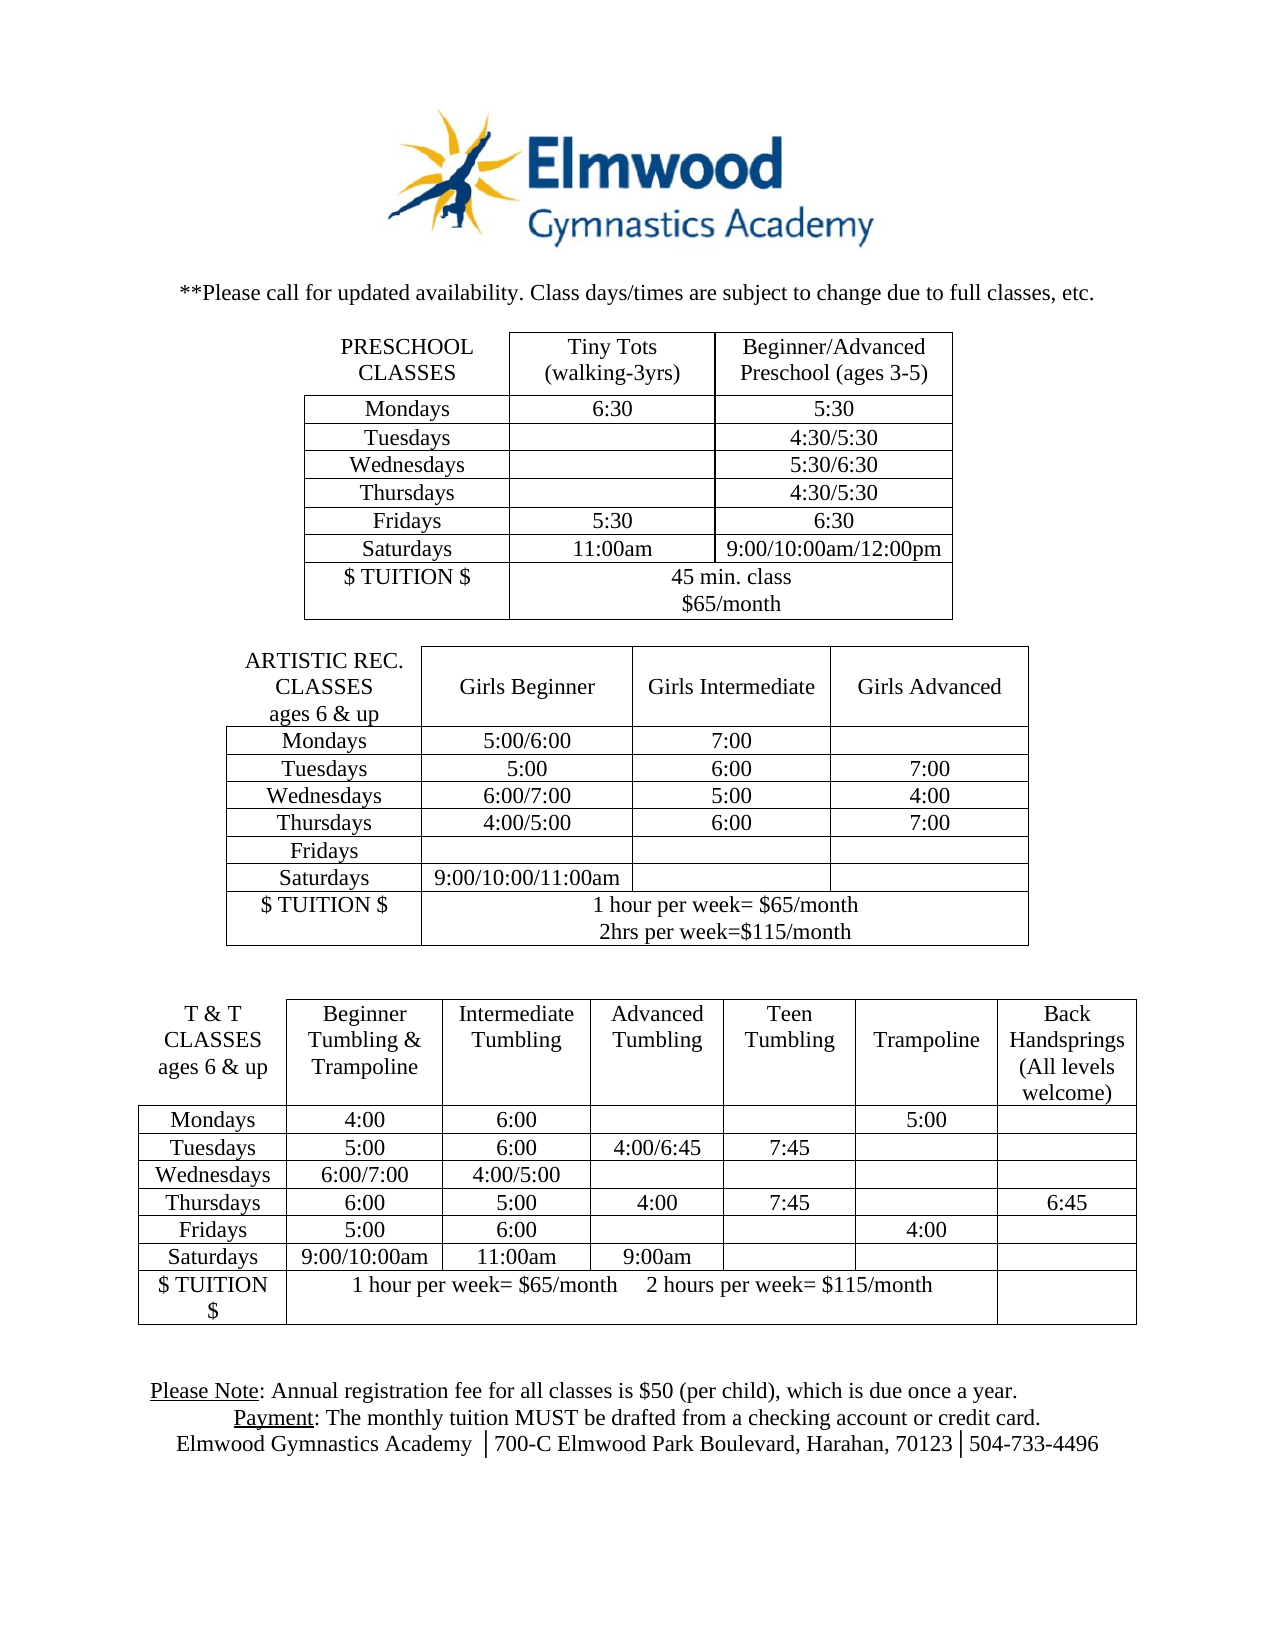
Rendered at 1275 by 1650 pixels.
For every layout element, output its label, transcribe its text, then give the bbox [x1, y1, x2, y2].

table_cell [998, 1216, 1136, 1242]
table_header Trampoline [856, 1000, 997, 1105]
table_header Girls Intermediate [633, 647, 830, 726]
table_cell 6:00/7:00 [287, 1161, 442, 1188]
text Elmwood Gymnastics Academy │700-C Elmwood Park Boulevard, Harahan, 70123│504-733-4496 [150, 1430, 484, 1456]
table_cell 5:00 [287, 1134, 442, 1160]
table_cell Wednesdays [139, 1161, 286, 1188]
table_cell [998, 1134, 1136, 1160]
table_cell 5:00 [633, 782, 830, 808]
picture [363, 103, 912, 253]
table_cell 6:00 [443, 1134, 590, 1160]
table_cell Fridays [227, 837, 421, 863]
table_cell [998, 1244, 1136, 1270]
table_cell [591, 1161, 723, 1188]
table_cell 4:30/5:30 [716, 479, 952, 507]
table_cell 6:00 [633, 755, 830, 781]
table_cell 7:00 [633, 727, 830, 753]
table_cell Mondays [305, 396, 509, 423]
table_cell [856, 1161, 997, 1188]
table_cell Mondays [139, 1106, 286, 1133]
table_cell 6:30 [510, 396, 714, 423]
table_cell 6:30 [716, 508, 952, 534]
table_cell 1 hour per week= $65/month 2 hours per week= $115/month [287, 1271, 997, 1323]
table_cell 4:00 [591, 1189, 723, 1215]
table_cell 45 min. class $65/month [510, 563, 952, 619]
table_cell [422, 837, 632, 863]
table_header ARTISTIC REC. CLASSES ages 6 & up [227, 646, 421, 726]
table_cell Wednesdays [305, 451, 509, 478]
table_cell 4:30/5:30 [716, 424, 952, 450]
table_cell 1 hour per week= $65/month 2hrs per week=$115/month [422, 892, 1028, 945]
table_cell [724, 1106, 855, 1133]
table_cell Saturdays [227, 864, 421, 891]
table_cell 5:30 [510, 508, 714, 534]
table_cell 4:00/5:00 [422, 809, 632, 836]
table_cell 5:00/6:00 [422, 727, 632, 753]
table_cell [856, 1189, 997, 1215]
table_cell 6:45 [998, 1189, 1136, 1215]
table_cell [591, 1216, 723, 1242]
table_cell 9:00/10:00am/12:00pm [716, 535, 952, 562]
table_cell 6:00/7:00 [422, 782, 632, 808]
table_header PRESCHOOL CLASSES [304, 332, 509, 394]
table_cell [633, 864, 830, 891]
table_cell 11:00am [510, 535, 714, 562]
text Elmwood Gymnastics Academy │700-C Elmwood Park Boulevard, Harahan, 70123│504-733-4496 [486, 1430, 959, 1456]
table_cell [510, 424, 714, 450]
table_header Tiny Tots (walking-3yrs) [510, 333, 714, 394]
table_cell [998, 1161, 1136, 1188]
table_header Beginner Tumbling & Trampoline [287, 1000, 442, 1105]
table_cell Thursdays [227, 809, 421, 836]
table_cell 4:00/6:45 [591, 1134, 723, 1160]
table_cell $ TUITION $ [139, 1271, 286, 1323]
table_cell 6:00 [633, 809, 830, 836]
table_cell Saturdays [139, 1244, 286, 1270]
table_cell [998, 1106, 1136, 1133]
table_cell 5:00 [287, 1216, 442, 1242]
table_header Intermediate Tumbling [443, 1000, 590, 1105]
table_cell [724, 1216, 855, 1242]
table_cell Fridays [305, 508, 509, 534]
table_cell Tuesdays [139, 1134, 286, 1160]
table_header Beginner/Advanced Preschool (ages 3-5) [716, 333, 952, 394]
table_cell [510, 451, 714, 478]
table_cell [831, 837, 1028, 863]
table_cell [831, 864, 1028, 891]
table_cell $ TUITION $ [305, 563, 509, 619]
table_cell 9:00am [591, 1244, 723, 1270]
table_header Girls Advanced [831, 647, 1028, 726]
table_cell [724, 1244, 855, 1270]
table_header T & T CLASSES ages 6 & up [139, 999, 286, 1105]
table_cell [831, 727, 1028, 753]
table_cell [633, 837, 830, 863]
table_cell 4:00/5:00 [443, 1161, 590, 1188]
table_cell 6:00 [443, 1216, 590, 1242]
table_cell [724, 1161, 855, 1188]
text **Please call for updated availability. Class days/times are subject to change due to full classes, etc. [150, 279, 1125, 306]
table_cell $ TUITION $ [227, 892, 421, 945]
table_cell Thursdays [139, 1189, 286, 1215]
table_cell [856, 1244, 997, 1270]
table_cell 4:00 [287, 1106, 442, 1133]
table_header Girls Beginner [422, 647, 632, 726]
table_cell Tuesdays [305, 424, 509, 450]
table_cell 7:00 [831, 755, 1028, 781]
table_cell 9:00/10:00am [287, 1244, 442, 1270]
table_cell 4:00 [831, 782, 1028, 808]
table_cell 5:00 [856, 1106, 997, 1133]
table_cell Fridays [139, 1216, 286, 1242]
table_cell 6:00 [443, 1106, 590, 1133]
table_cell [510, 479, 714, 507]
table_cell 5:00 [422, 755, 632, 781]
table_cell 5:30/6:30 [716, 451, 952, 478]
text Please Note: Annual registration fee for all classes is $50 (per child), which is due once a year. [150, 1377, 1125, 1404]
table_header Advanced Tumbling [591, 1000, 723, 1105]
table_cell 7:45 [724, 1134, 855, 1160]
table_cell 6:00 [287, 1189, 442, 1215]
table_cell 4:00 [856, 1216, 997, 1242]
table_cell 9:00/10:00/11:00am [422, 864, 632, 891]
table_cell 7:00 [831, 809, 1028, 836]
table_cell Mondays [227, 727, 421, 753]
table_cell [591, 1106, 723, 1133]
table_cell 7:45 [724, 1189, 855, 1215]
table_cell Thursdays [305, 479, 509, 507]
table_cell Saturdays [305, 535, 509, 562]
table_header Back Handsprings (All levels welcome) [998, 1000, 1136, 1105]
table_cell Tuesdays [227, 755, 421, 781]
table_cell [856, 1134, 997, 1160]
table_cell 5:00 [443, 1189, 590, 1215]
table_cell 5:30 [716, 396, 952, 423]
table_cell Wednesdays [227, 782, 421, 808]
table_cell 11:00am [443, 1244, 590, 1270]
table_header Teen Tumbling [724, 1000, 855, 1105]
table_cell [998, 1271, 1136, 1323]
text Payment: The monthly tuition MUST be drafted from a checking account or credit card. [150, 1404, 1125, 1430]
